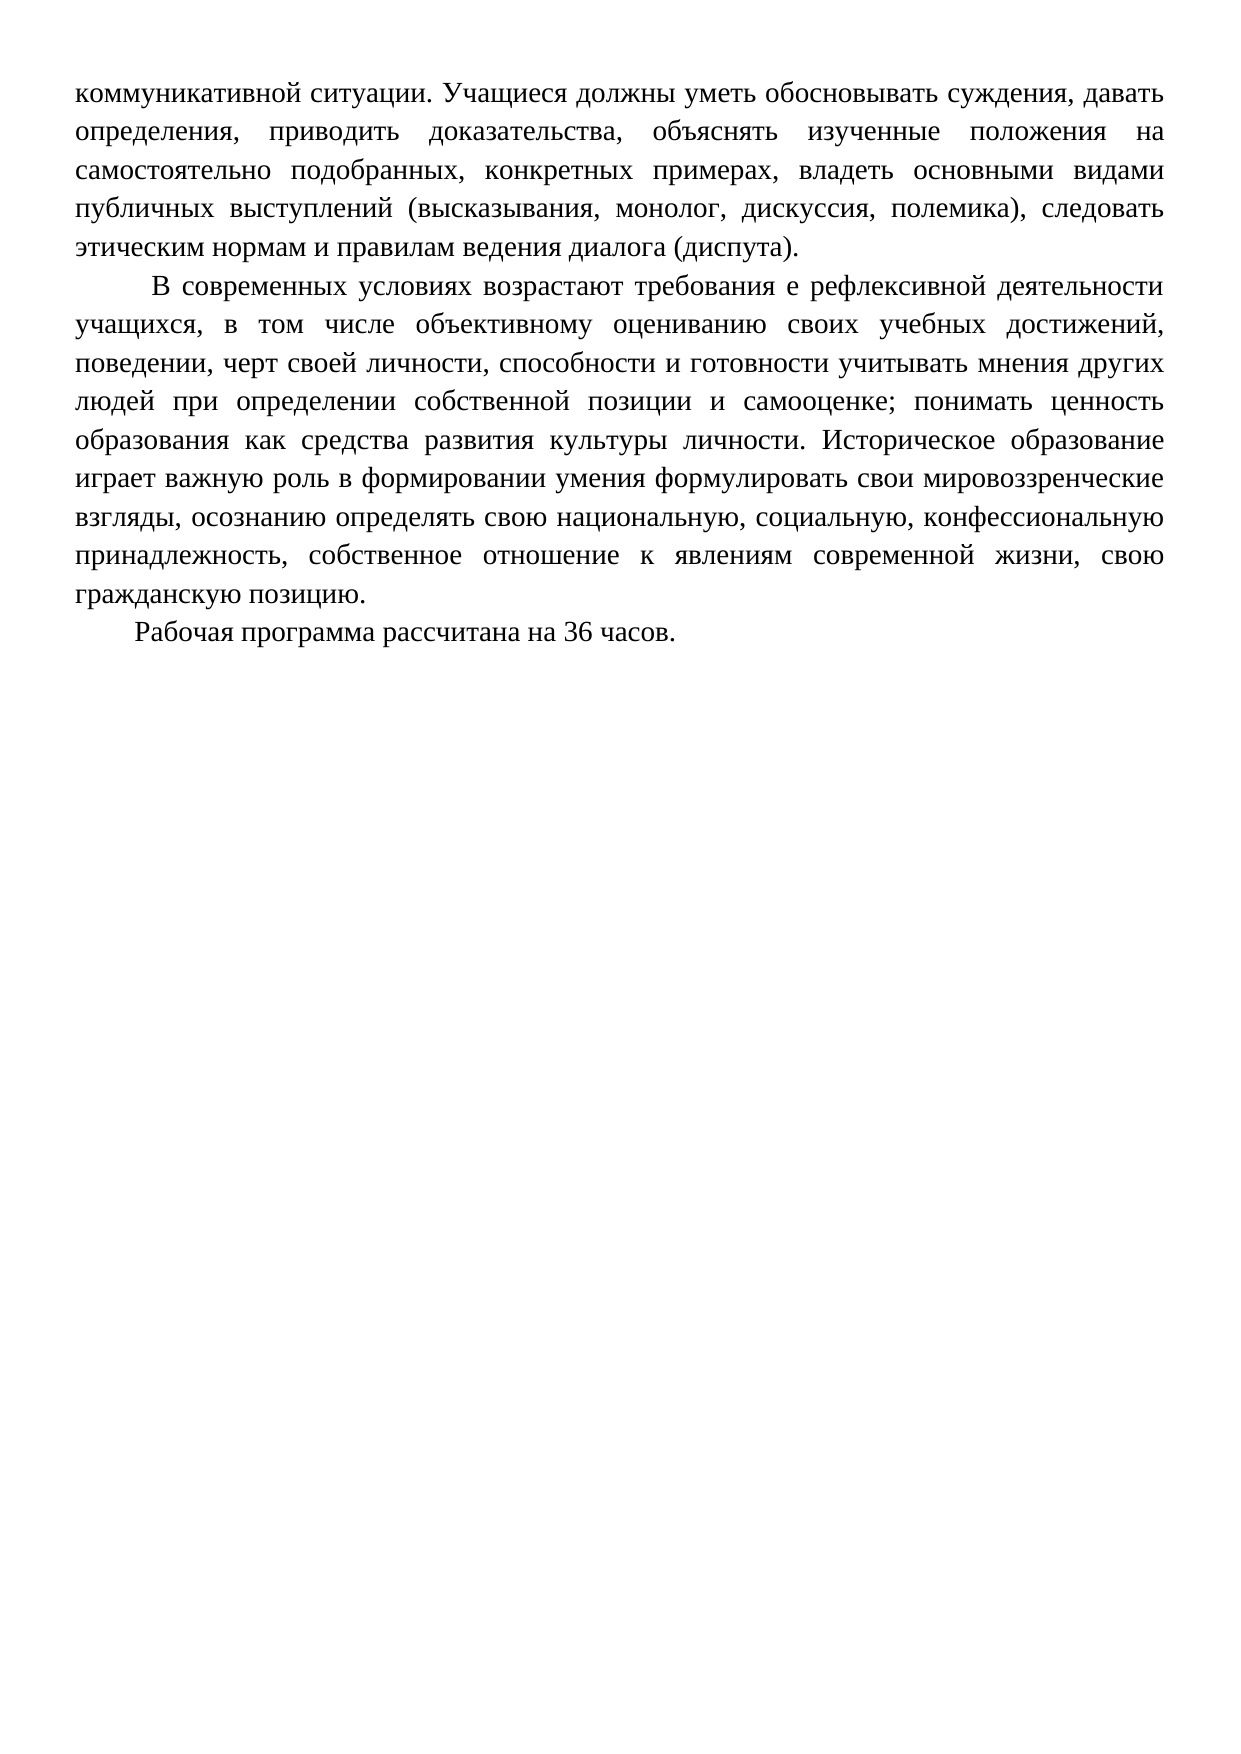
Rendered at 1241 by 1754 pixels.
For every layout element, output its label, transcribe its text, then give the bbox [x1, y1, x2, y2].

text В современных условиях возрастают требования е рефлексивной деятельности учащихся, в том числе объективному оцениванию своих учебных достижений, поведении, черт своей личности, способности и готовности учитывать мнения других людей при определении собственной позиции и самооценке; понимать ценность образования как средства развития культуры личности. Историческое образование играет важную роль в формировании умения формулировать свои мировоззренческие взгляды, осознанию определять свою национальную, социальную, конфессиональную принадлежность, собственное отношение к явлениям современной жизни, свою гражданскую позицию. [75, 268, 1165, 609]
text Рабочая программа рассчитана на 36 часов. [75, 614, 1165, 648]
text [75, 75, 1165, 263]
